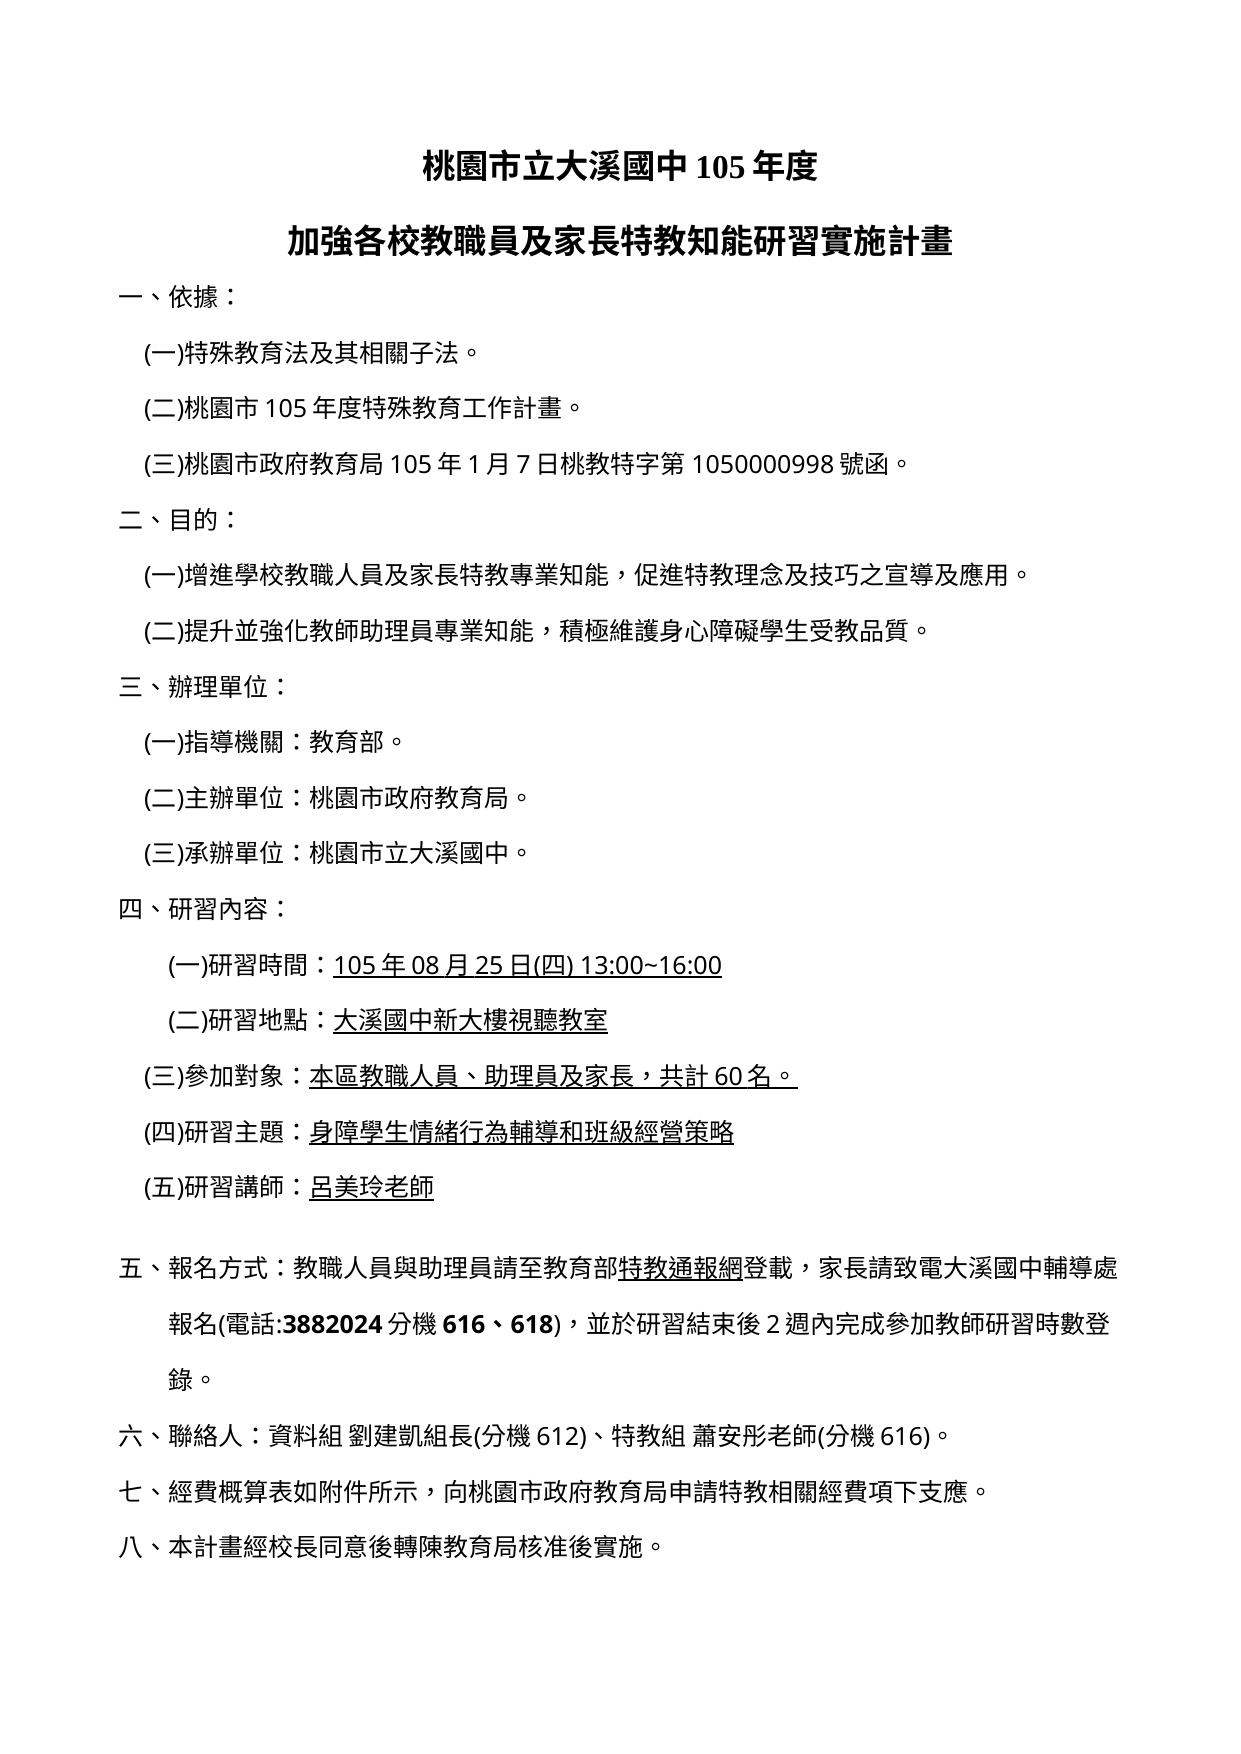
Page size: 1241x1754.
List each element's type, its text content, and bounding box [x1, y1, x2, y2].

text (四)研習主題：身障學生情緒行為輔導和班級經營策略 [118, 1111, 1122, 1149]
text (二)研習地點：大溪國中新大樓視聽教室 [118, 1000, 1122, 1038]
text (二)主辦單位：桃園市政府教育局。 [118, 778, 1122, 815]
text 八、本計畫經校長同意後轉陳教育局核准後實施。 [118, 1527, 1122, 1564]
text 三、辦理單位： [118, 666, 1122, 704]
text 四、研習內容： [118, 889, 1122, 926]
text 五、報名方式：教職人員與助理員請至教育部特教通報網登載，家長請致電大溪國中輔導處報名(電話:3882024分機616、618)，並於研習結束後2週內完成參加教師研習時數登錄。 [118, 1248, 1122, 1398]
text (三)承辦單位：桃園市立大溪國中。 [118, 833, 1122, 871]
text (五)研習講師：呂美玲老師 [118, 1167, 1122, 1204]
text (二)提升並強化教師助理員專業知能，積極維護身心障礙學生受教品質。 [118, 611, 1122, 648]
text (二)桃園市105年度特殊教育工作計畫。 [118, 388, 1122, 426]
text 七、經費概算表如附件所示，向桃園市政府教育局申請特教相關經費項下支應。 [118, 1471, 1122, 1509]
text 加強各校教職員及家長特教知能研習實施計畫 [118, 202, 1122, 277]
text (一)增進學校教職人員及家長特教專業知能，促進特教理念及技巧之宣導及應用。 [118, 555, 1122, 593]
text 二、目的： [118, 499, 1122, 537]
text (一)指導機關：教育部。 [118, 722, 1122, 759]
text (一)特殊教育法及其相關子法。 [118, 333, 1122, 370]
text (三)參加對象：本區教職人員、助理員及家長，共計60名。 [118, 1056, 1122, 1093]
text 六、聯絡人：資料組 劉建凱組長(分機612)、特教組 蕭安彤老師(分機616)。 [118, 1416, 1122, 1453]
text (一)研習時間：105年08月25日(四) 13:00~16:00 [118, 944, 1122, 982]
text 一、依據： [118, 277, 1122, 314]
text 桃園市立大溪國中105年度 [118, 127, 1122, 202]
text (三)桃園市政府教育局105年1月7日桃教特字第 1050000998號函。 [118, 444, 1122, 481]
